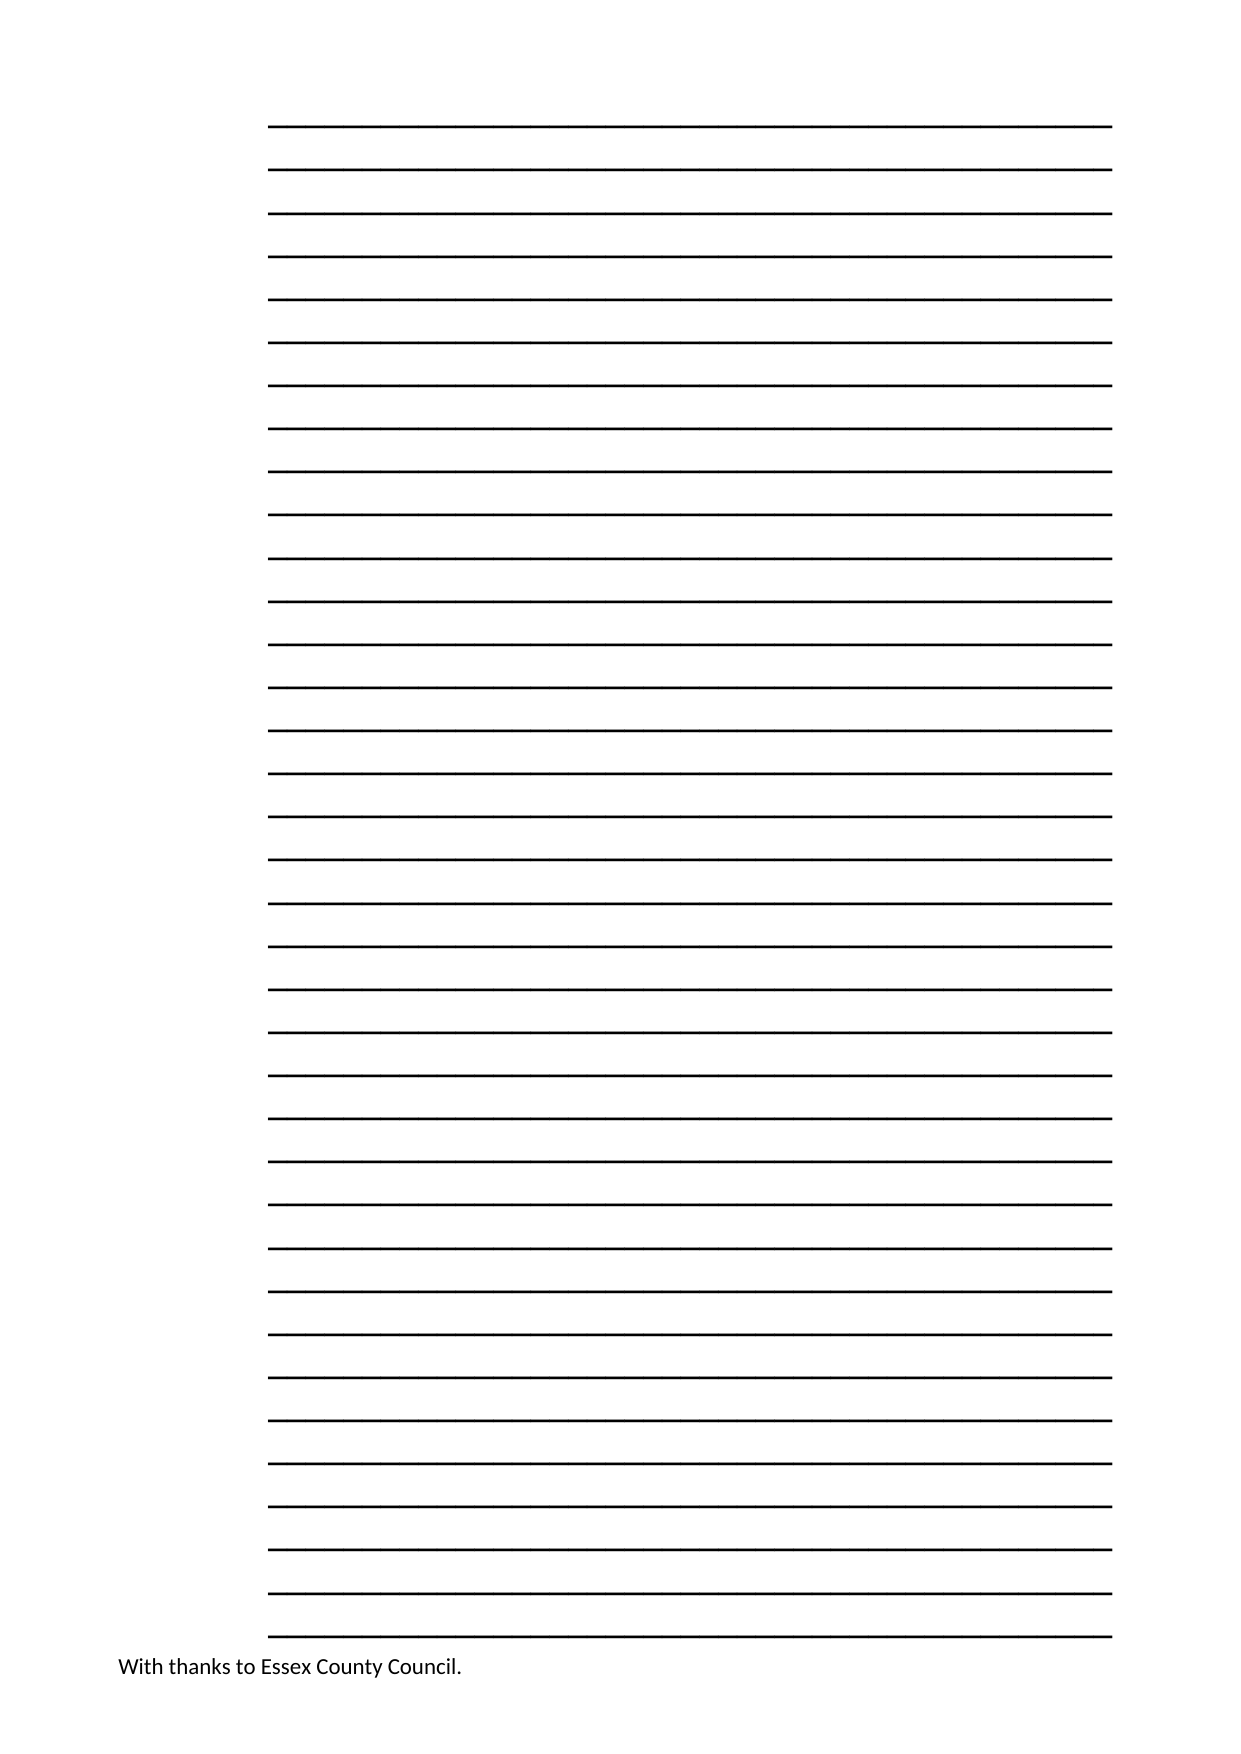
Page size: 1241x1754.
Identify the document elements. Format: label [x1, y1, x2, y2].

list [268, 89, 1122, 1167]
list [268, 1167, 1122, 1641]
